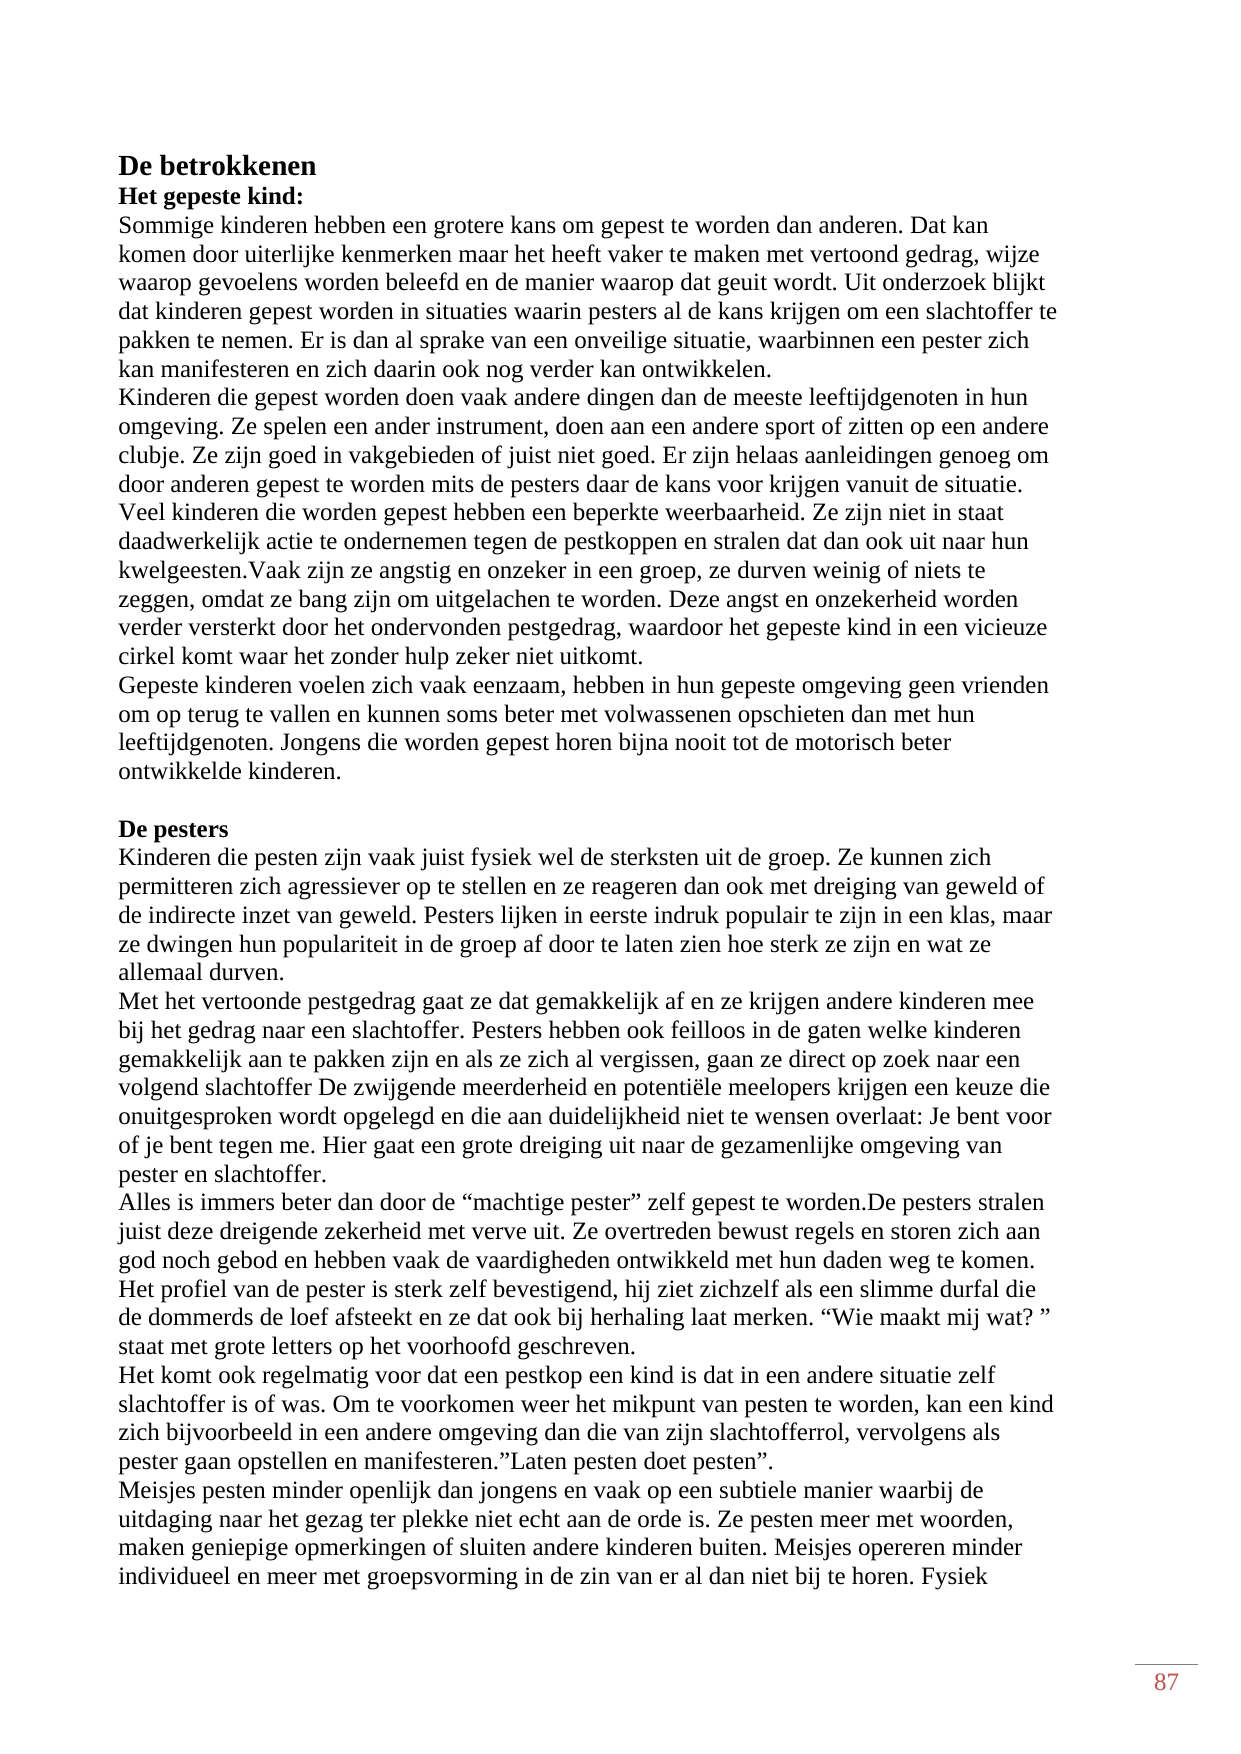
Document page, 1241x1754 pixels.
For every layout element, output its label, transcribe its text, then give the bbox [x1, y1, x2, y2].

text juist deze dreigende zekerheid met verve uit. Ze overtreden bewust regels en storen zich aan [118, 1216, 1093, 1245]
text of je bent tegen me. Hier gaat een grote dreiging uit naar de gezamenlijke omgeving van [118, 1130, 1093, 1159]
text Gepeste kinderen voelen zich vaak eenzaam, hebben in hun gepeste omgeving geen vrienden [118, 670, 1093, 699]
text De betrokkenen [118, 148, 1093, 181]
text cirkel komt waar het zonder hulp zeker niet uitkomt. [118, 641, 1093, 670]
text staat met grote letters op het voorhoofd geschreven. [118, 1331, 1093, 1360]
text gemakkelijk aan te pakken zijn en als ze zich al vergissen, gaan ze direct op zoek naar een [118, 1044, 1093, 1072]
text dat kinderen gepest worden in situaties waarin pesters al de kans krijgen om een slachtoffer te [118, 296, 1093, 325]
text kwelgeesten.Vaak zijn ze angstig en onzeker in een groep, ze durven weinig of niets te [118, 555, 1093, 584]
text Het komt ook regelmatig voor dat een pestkop een kind is dat in een andere situatie zelf [118, 1360, 1093, 1389]
text uitdaging naar het gezag ter plekke niet echt aan de orde is. Ze pesten meer met woorden, [118, 1504, 1093, 1532]
text Het profiel van de pester is sterk zelf bevestigend, hij ziet zichzelf als een slimme durfal die [118, 1274, 1093, 1302]
text komen door uiterlijke kenmerken maar het heeft vaker te maken met vertoond gedrag, wijze [118, 239, 1093, 267]
text omgeving. Ze spelen een ander instrument, doen aan een andere sport of zitten op een andere [118, 411, 1093, 440]
text Het gepeste kind: [118, 181, 1093, 210]
text zeggen, omdat ze bang zijn om uitgelachen te worden. Deze angst en onzekerheid worden [118, 584, 1093, 612]
text de indirecte inzet van geweld. Pesters lijken in eerste indruk populair te zijn in een klas, maar [118, 900, 1093, 929]
text de dommerds de loef afsteekt en ze dat ook bij herhaling laat merken. “Wie maakt mij wat? ” [118, 1302, 1093, 1331]
text god noch gebod en hebben vaak de vaardigheden ontwikkeld met hun daden weg te komen. [118, 1245, 1093, 1274]
text Met het vertoonde pestgedrag gaat ze dat gemakkelijk af en ze krijgen andere kinderen mee [118, 986, 1093, 1015]
text leeftijdgenoten. Jongens die worden gepest horen bijna nooit tot de motorisch beter [118, 727, 1093, 756]
text bij het gedrag naar een slachtoffer. Pesters hebben ook feilloos in de gaten welke kinderen [118, 1015, 1093, 1044]
text pakken te nemen. Er is dan al sprake van een onveilige situatie, waarbinnen een pester zich [118, 325, 1093, 354]
text door anderen gepest te worden mits de pesters daar de kans voor krijgen vanuit de situatie. [118, 469, 1093, 497]
text slachtoffer is of was. Om te voorkomen weer het mikpunt van pesten te worden, kan een kind [118, 1389, 1093, 1417]
text Alles is immers beter dan door de “machtige pester” zelf gepest te worden.De pesters stralen [118, 1187, 1093, 1216]
text clubje. Ze zijn goed in vakgebieden of juist niet goed. Er zijn helaas aanleidingen genoeg om [118, 440, 1093, 469]
text kan manifesteren en zich daarin ook nog verder kan ontwikkelen. [118, 354, 1093, 382]
text verder versterkt door het ondervonden pestgedrag, waardoor het gepeste kind in een vicieuze [118, 612, 1093, 641]
text permitteren zich agressiever op te stellen en ze reageren dan ook met dreiging van geweld of [118, 871, 1093, 900]
text Kinderen die gepest worden doen vaak andere dingen dan de meeste leeftijdgenoten in hun [118, 382, 1093, 411]
text maken geniepige opmerkingen of sluiten andere kinderen buiten. Meisjes opereren minder [118, 1532, 1093, 1561]
text Meisjes pesten minder openlijk dan jongens en vaak op een subtiele manier waarbij de [118, 1475, 1093, 1504]
text waarop gevoelens worden beleefd en de manier waarop dat geuit wordt. Uit onderzoek blijkt [118, 267, 1093, 296]
text allemaal durven. [118, 957, 1093, 986]
text om op terug te vallen en kunnen soms beter met volwassenen opschieten dan met hun [118, 699, 1093, 727]
text ontwikkelde kinderen. [118, 756, 1093, 785]
text De pesters [118, 814, 1093, 842]
text volgend slachtoffer De zwijgende meerderheid en potentiële meelopers krijgen een keuze die [118, 1072, 1093, 1101]
text Sommige kinderen hebben een grotere kans om gepest te worden dan anderen. Dat kan [118, 210, 1093, 239]
text Veel kinderen die worden gepest hebben een beperkte weerbaarheid. Ze zijn niet in staat [118, 497, 1093, 526]
text daadwerkelijk actie te ondernemen tegen de pestkoppen en stralen dat dan ook uit naar hun [118, 526, 1093, 555]
text pester en slachtoffer. [118, 1159, 1093, 1187]
text onuitgesproken wordt opgelegd en die aan duidelijkheid niet te wensen overlaat: Je bent voor [118, 1101, 1093, 1130]
text pester gaan opstellen en manifesteren.”Laten pesten doet pesten”. [118, 1446, 1093, 1475]
text Kinderen die pesten zijn vaak juist fysiek wel de sterksten uit de groep. Ze kunnen zich [118, 842, 1093, 871]
text zich bijvoorbeeld in een andere omgeving dan die van zijn slachtofferrol, vervolgens als [118, 1417, 1093, 1446]
text individueel en meer met groepsvorming in de zin van er al dan niet bij te horen. Fysiek [118, 1561, 1093, 1590]
text ze dwingen hun populariteit in de groep af door te laten zien hoe sterk ze zijn en wat ze [118, 929, 1093, 957]
